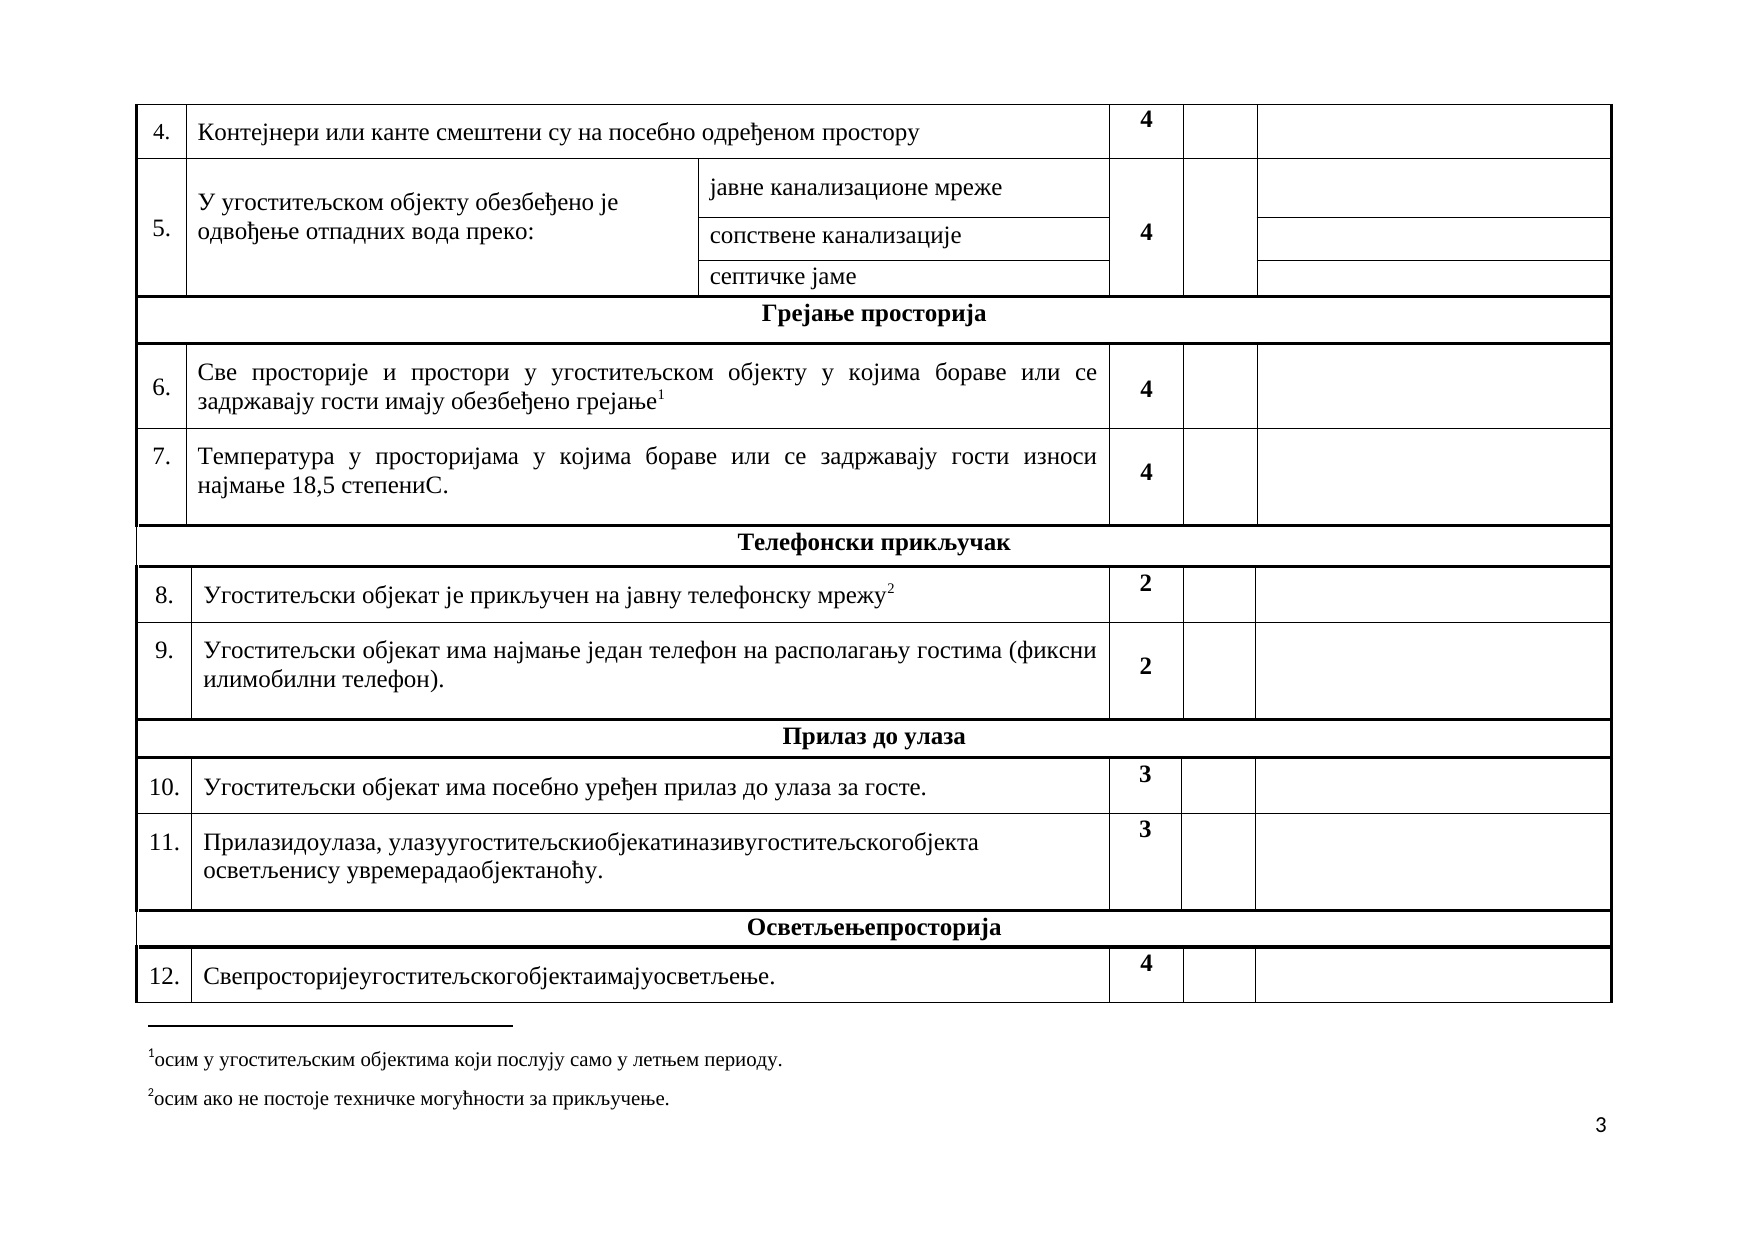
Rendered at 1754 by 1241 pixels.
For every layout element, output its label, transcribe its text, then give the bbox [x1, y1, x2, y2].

table_header [1258, 105, 1610, 158]
table_cell 6. [138, 345, 186, 427]
table_cell [1256, 759, 1610, 813]
table_cell септичке јаме [699, 261, 1109, 295]
table_cell [1256, 623, 1610, 718]
table_cell 2 [1110, 623, 1183, 718]
table_cell Угоститељски објекат има посебно уређен прилаз до улаза за госте. [192, 759, 1109, 813]
table_cell [1184, 949, 1255, 1002]
table_cell [1184, 345, 1257, 427]
table_cell 8. [138, 565, 191, 622]
table_cell сопствене канализације [699, 218, 1109, 260]
table_cell [1184, 623, 1255, 718]
table_cell 3 [1110, 759, 1181, 813]
table_header 4. [138, 105, 186, 158]
table_cell Грејање просторија [138, 298, 1610, 342]
table_cell Све просторије и простори у угоститељском објекту у којима бораве или се задржавају гости имају обезбеђено грејање [187, 345, 1109, 427]
table_cell [1256, 949, 1610, 1002]
table_cell Прилаз до улаза [138, 721, 1610, 756]
table_cell Свепросторијеугоститељскогобјектаимајуосветљење. [192, 949, 1109, 1002]
table_cell [1256, 568, 1610, 622]
table_header Контејнери или канте смештени су на посебно одређеном простору [187, 105, 1109, 158]
table_cell 11. [138, 814, 191, 909]
table_cell 10. [138, 759, 191, 813]
table_cell 5. [138, 159, 186, 295]
table_cell [1184, 568, 1255, 622]
table_cell [1256, 814, 1610, 909]
table_cell 4 [1110, 429, 1183, 523]
table_cell [1258, 261, 1610, 295]
table_cell Осветљењепросторија [137, 909, 1610, 945]
table_cell 9. [138, 623, 191, 718]
table_cell Угоститељски објекат има најмање један телефон на располагању гостима (фиксни илимобилни телефон). [192, 623, 1109, 718]
table_cell 12. [138, 945, 191, 1002]
table_cell [1258, 159, 1610, 217]
table_cell Телефонски прикључак [137, 524, 1610, 565]
table_cell [1258, 345, 1610, 427]
table_cell 7. [138, 429, 186, 523]
table_header [1184, 105, 1257, 158]
table_cell јавне канализационе мреже [699, 159, 1109, 217]
table_cell [1258, 429, 1610, 523]
table_cell 2 [1110, 568, 1183, 622]
table_cell 4 [1110, 949, 1183, 1002]
table_cell [1182, 814, 1255, 909]
table_cell 4 [1110, 159, 1183, 295]
table_cell Прилазидоулаза, улазуугоститељскиобјекатиназивугоститељскогобјекта осветљенису увремерадаобјектаноћу. [192, 814, 1109, 909]
table_cell 4 [1110, 345, 1183, 427]
table_cell [1182, 759, 1255, 813]
table_cell 3 [1110, 814, 1181, 909]
table_cell Температура у просторијама у којима бораве или се задржавају гости износи најмање 18,5 степениС. [187, 429, 1109, 523]
table_cell [1258, 218, 1610, 260]
table_cell [1184, 159, 1257, 295]
table_cell [1184, 429, 1257, 523]
table_cell У угоститељском објекту обезбеђено је одвођење отпадних вода преко: [187, 159, 698, 295]
table_cell Угоститељски објекат је прикључен на јавну телефонску мрежу [192, 568, 1109, 622]
table_header 4 [1110, 105, 1183, 158]
